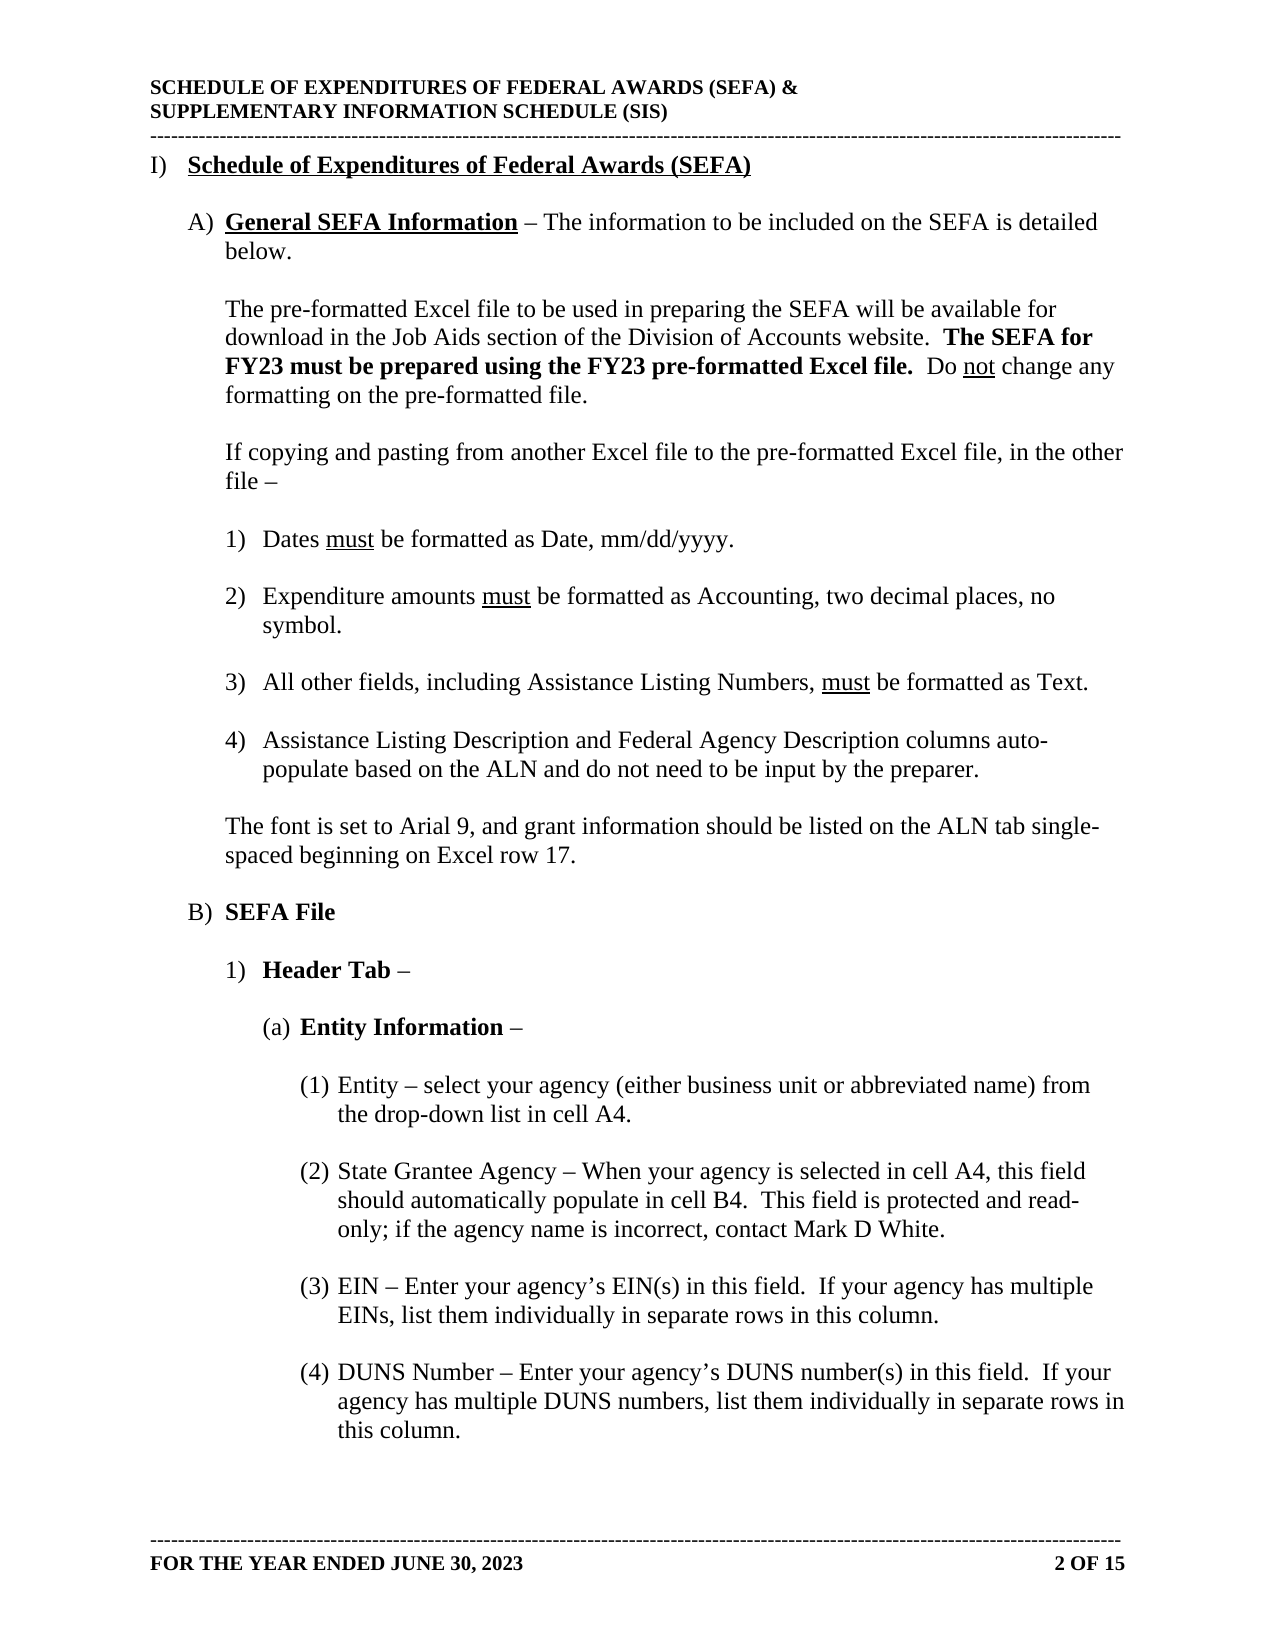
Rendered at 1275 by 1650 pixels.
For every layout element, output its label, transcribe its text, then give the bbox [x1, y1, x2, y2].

list Expenditure amounts must be formatted as Accounting, two decimal places, no symbol. [225, 581, 1125, 639]
list General SEFA Information – The information to be included on the SEFA is detailed below. [187, 207, 1125, 265]
list The pre-formatted Excel file to be used in preparing the SEFA will be available for download in the Job Aids section of the Division of Accounts website. The SEFA for FY23 must be prepared using the FY23 pre-formatted Excel file. Do not change any formatting on the pre-formatted file. [225, 294, 1125, 409]
list If copying and pasting from another Excel file to the pre-formatted Excel file, in the other file – [225, 437, 1125, 495]
list The font is set to Arial 9, and grant information should be listed on the ALN tab single-spaced beginning on Excel row 17. [225, 811, 1125, 869]
list DUNS Number – Enter your agency’s DUNS number(s) in this field. If your agency has multiple DUNS numbers, list them individually in separate rows in this column. [300, 1357, 1125, 1444]
list Assistance Listing Description and Federal Agency Description columns auto-populate based on the ALN and do not need to be input by the preparer. [225, 725, 1125, 782]
list EIN – Enter your agency’s EIN(s) in this field. If your agency has multiple EINs, list them individually in separate rows in this column. [300, 1271, 1125, 1329]
list Entity – select your agency (either business unit or abbreviated name) from the drop-down list in cell A4. [300, 1070, 1125, 1127]
list SEFA File [187, 897, 1125, 926]
list Entity Information – [262, 1012, 1125, 1041]
list All other fields, including Assistance Listing Numbers, must be formatted as Text. [225, 667, 1125, 696]
list Header Tab – [225, 955, 1125, 984]
list State Grantee Agency – When your agency is selected in cell A4, this field should automatically populate in cell B4. This field is protected and read-only; if the agency name is incorrect, contact Mark D White. [300, 1156, 1125, 1242]
list Schedule of Expenditures of Federal Awards (SEFA) [150, 150, 1125, 179]
list Dates must be formatted as Date, mm/dd/yyyy. [225, 524, 1125, 552]
